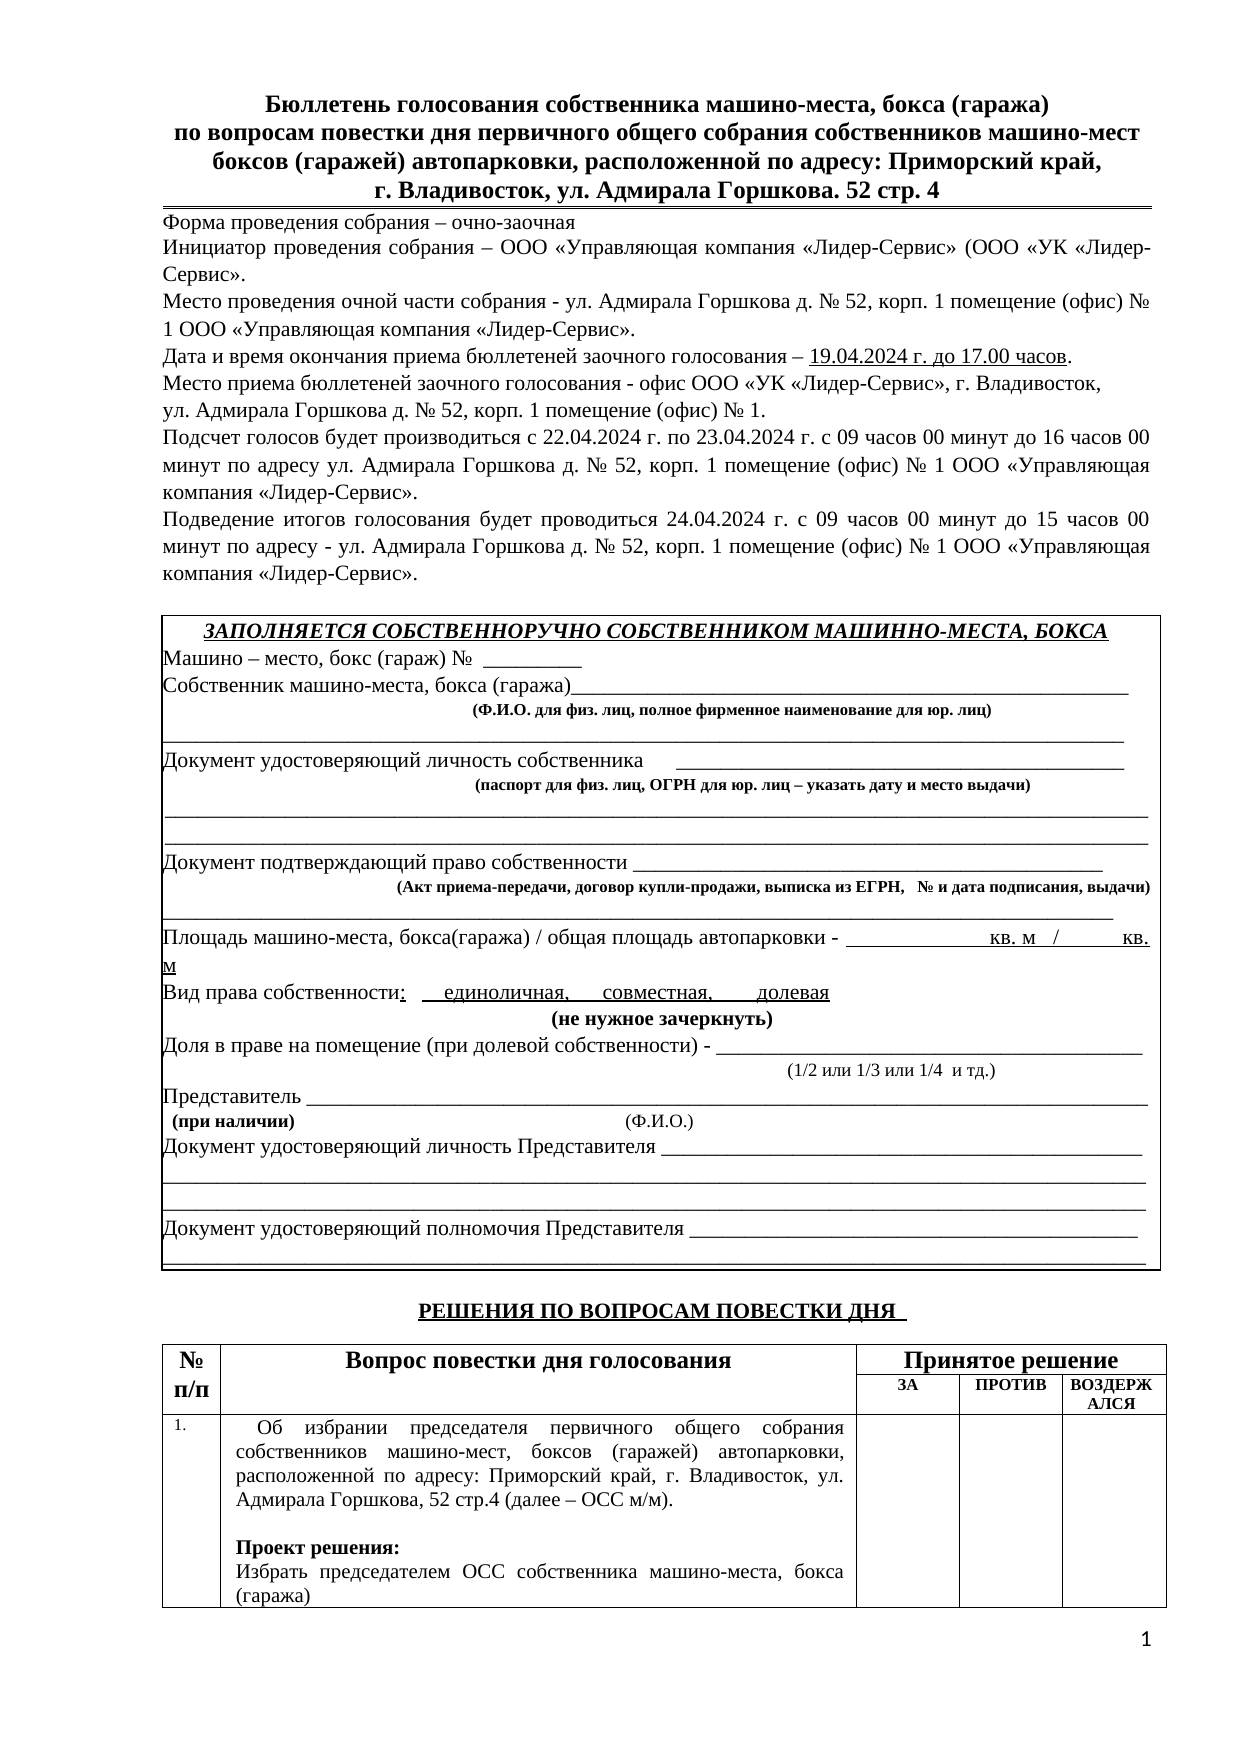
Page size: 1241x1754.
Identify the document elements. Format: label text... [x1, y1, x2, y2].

table_cell 1. [163, 1415, 220, 1607]
text Документ подтверждающий право собственности ___________________________________________ [163, 846, 1160, 873]
text Дата и время окончания приема бюллетеней заочного голосования – 19.04.2024 г. до 17.00 часов. [162, 343, 1152, 368]
table_cell [960, 1415, 1062, 1607]
text Собственник машино-места, бокса (гаража)___________________________________________________ [163, 669, 1160, 696]
table_header Вопрос повестки дня голосования [221, 1345, 856, 1414]
text (1/2 или 1/3 или 1/4 и тд.) [163, 1056, 1160, 1079]
table_cell ЗА [857, 1375, 959, 1414]
text __________________________________________________________________________________________ [163, 1185, 1160, 1212]
text (паспорт для физ. лиц, ОГРН для юр. лиц – указать дату и место выдачи) [163, 771, 1160, 792]
text ул. Адмирала Горшкова д. № 52, корп. 1 помещение (офис) № 1. [162, 397, 1152, 422]
table_cell [1063, 1415, 1166, 1607]
text ЗАПОЛНЯЕТСЯ СОБСТВЕННОРУЧНО СОБСТВЕННИКОМ МАШИННО-МЕСТА, БОКСА [163, 616, 1160, 642]
table_header № п/п [163, 1345, 220, 1414]
text __________________________________________________________________________________________ [163, 1239, 1160, 1269]
table_cell ПРОТИВ [960, 1375, 1062, 1414]
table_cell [221, 1415, 856, 1607]
text РЕШЕНИЯ ПО ВОПРОСАМ ПОВЕСТКИ ДНЯ [162, 1298, 1152, 1323]
text _______________________________________________________________________________________ [163, 894, 1160, 921]
text (Ф.И.О. для физ. лиц, полное фирменное наименование для юр. лиц) [163, 696, 1160, 717]
text Представитель _____________________________________________________________________________ [163, 1079, 1160, 1107]
text по вопросам повестки дня первичного общего собрания собственников машино-мест [162, 117, 1152, 146]
text Доля в праве на помещение (при долевой собственности) - _______________________________________ [163, 1029, 1160, 1056]
table_cell [857, 1415, 959, 1607]
text Площадь машино-места, бокса(гаража) / общая площадь автопарковки - кв. м / кв. м [163, 921, 1160, 976]
text Форма проведения собрания – очно-заочная [162, 209, 1152, 234]
text __________________________________________________________________________________________ [163, 1157, 1160, 1185]
table_header Принятое решение [857, 1345, 1166, 1374]
text ________________________________________________________________________________________ [163, 717, 1160, 744]
text Место проведения очной части собрания - ул. Адмирала Горшкова д. № 52, корп. 1 помещение (офис) № 1 ООО «Управляющая компания «Лидер-Сервис». [162, 288, 1152, 341]
text Бюллетень голосования собственника машино-места, бокса (гаража) [162, 89, 1152, 117]
text Документ удостоверяющий полномочия Представителя _________________________________________ [163, 1212, 1160, 1239]
text ____________________________________________________________________________________________________________________________________________________________________________________ [163, 792, 1160, 846]
text (Акт приема-передачи, договор купли-продажи, выписка из ЕГРН, № и дата подписания, выдачи) [163, 873, 1160, 894]
text (при наличии) (Ф.И.О.) [163, 1107, 1160, 1130]
text боксов (гаражей) автопарковки, расположенной по адресу: Приморский край, [162, 146, 1152, 175]
text Подведение итогов голосования будет проводиться 24.04.2024 г. с 09 часов 00 минут до 15 часов 00 минут по адресу - ул. Адмирала Горшкова д. № 52, корп. 1 помещение (офис) № 1 ООО «Управляющая компания «Лидер-Сервис». [162, 506, 1152, 586]
text (не нужное зачеркнуть) [163, 1003, 1160, 1029]
text г. Владивосток, ул. Адмирала Горшкова. 52 стр. 4 [162, 175, 1152, 209]
table_cell ВОЗДЕРЖАЛСЯ [1063, 1375, 1166, 1414]
text Место приема бюллетеней заочного голосования - офис ООО «УК «Лидер-Сервис», г. Владивосток, [162, 370, 1152, 395]
text Подсчет голосов будет производиться с 22.04.2024 г. по 23.04.2024 г. с 09 часов 00 минут до 16 часов 00 минут по адресу ул. Адмирала Горшкова д. № 52, корп. 1 помещение (офис) № 1 ООО «Управляющая компания «Лидер-Сервис». [162, 424, 1152, 504]
text Документ удостоверяющий личность собственника _________________________________________ [163, 744, 1160, 771]
text Документ удостоверяющий личность Представителя ____________________________________________ [163, 1130, 1160, 1157]
text Машино – место, бокс (гараж) № _________ [163, 642, 1160, 669]
text Вид права собственности: единоличная, совместная, долевая [163, 976, 1160, 1003]
text Инициатор проведения собрания – ООО «Управляющая компания «Лидер-Сервис» (ООО «УК «Лидер-Сервис». [162, 234, 1152, 286]
